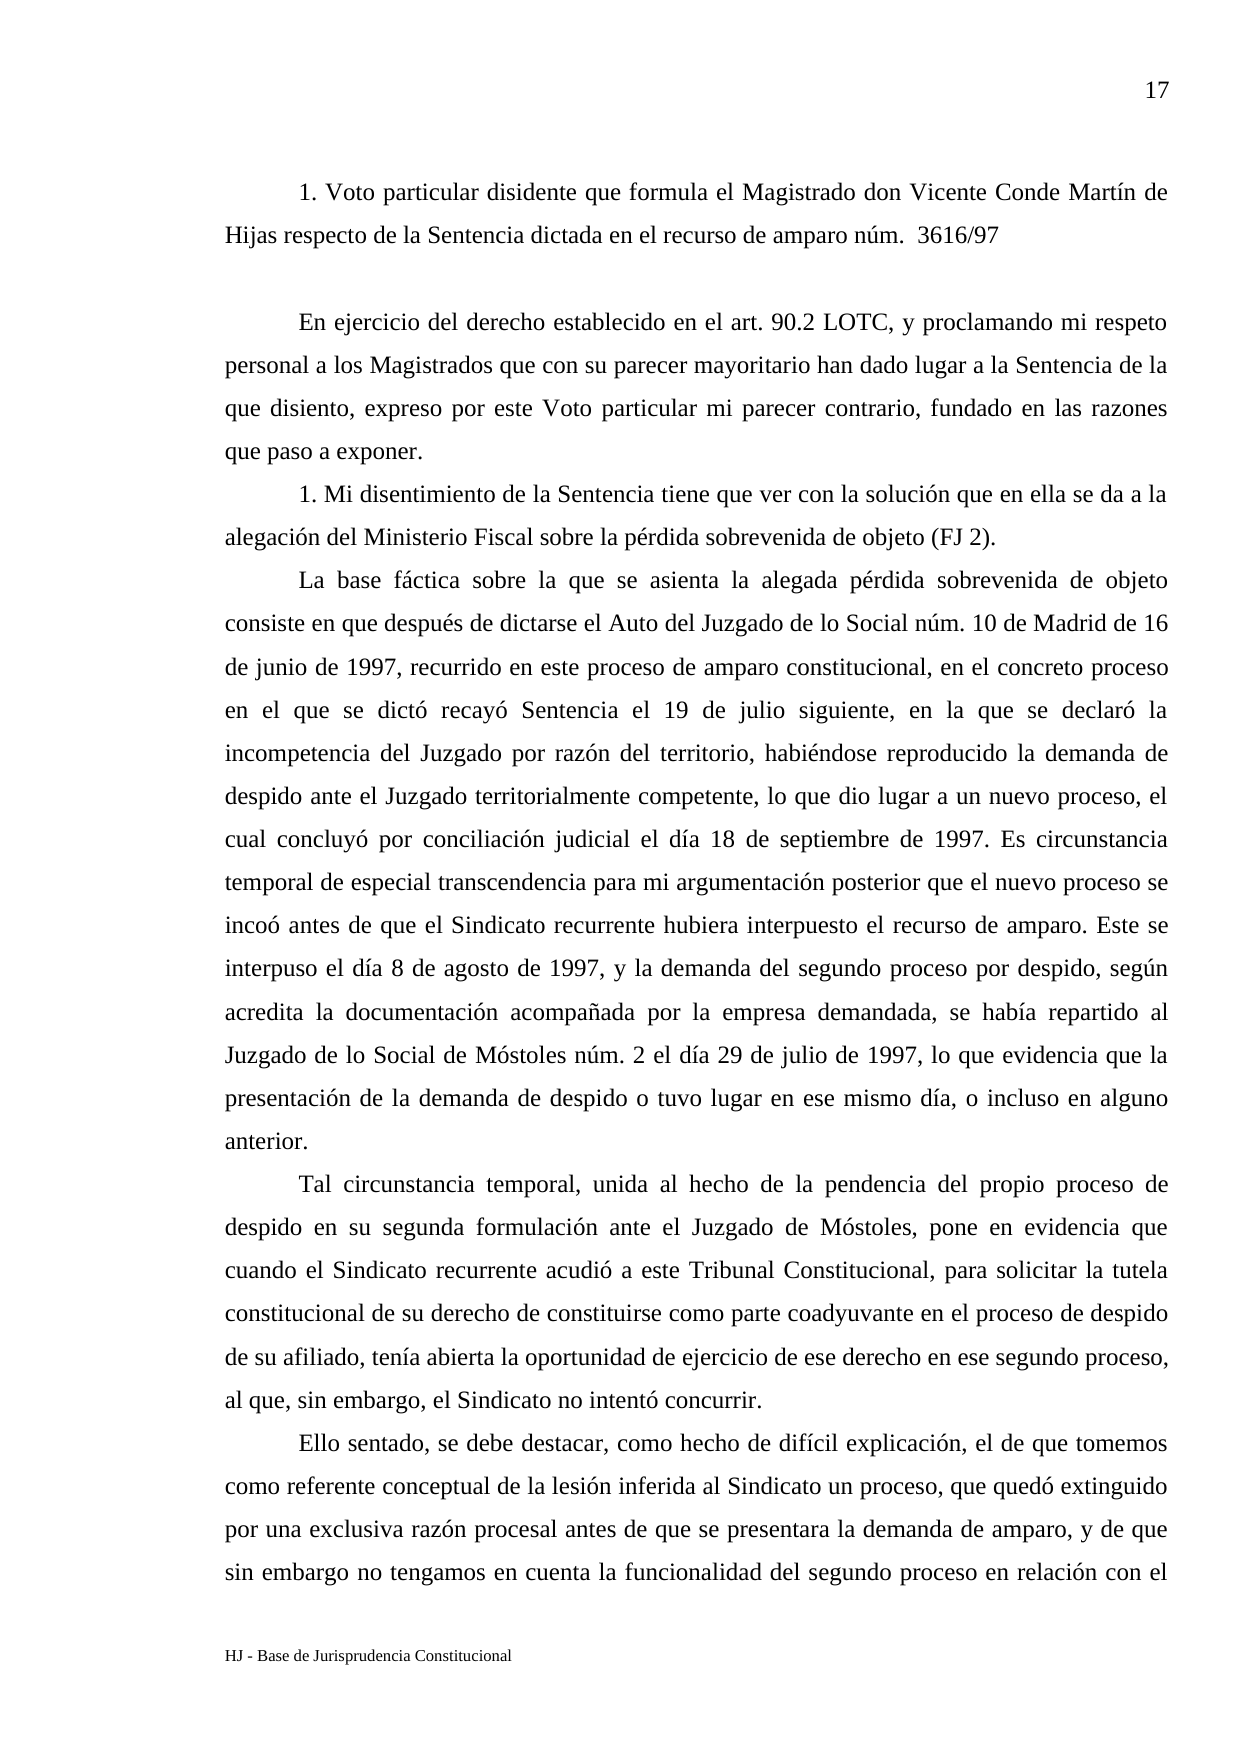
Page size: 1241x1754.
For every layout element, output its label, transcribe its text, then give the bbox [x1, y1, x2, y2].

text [224, 1428, 1169, 1586]
text 1. Mi disentimiento de la Sentencia tiene que ver con la solución que en ella se da a la alegación del Ministerio Fiscal sobre la pérdida sobrevenida de objeto (FJ 2). [224, 479, 1169, 551]
text La base fáctica sobre la que se asienta la alegada pérdida sobrevenida de objeto consiste en que después de dictarse el Auto del Juzgado de lo Social núm. 10 de Madrid de 16 de junio de 1997, recurrido en este proceso de amparo constitucional, en el concreto proceso en el que se dictó recayó Sentencia el 19 de julio siguiente, en la que se declaró la incompetencia del Juzgado por razón del territorio, habiéndose reproducido la demanda de despido ante el Juzgado territorialmente competente, lo que dio lugar a un nuevo proceso, el cual concluyó por conciliación judicial el día 18 de septiembre de 1997. Es circunstancia temporal de especial transcendencia para mi argumentación posterior que el nuevo proceso se incoó antes de que el Sindicato recurrente hubiera interpuesto el recurso de amparo. Este se interpuso el día 8 de agosto de 1997, y la demanda del segundo proceso por despido, según acredita la documentación acompañada por la empresa demandada, se había repartido al Juzgado de lo Social de Móstoles núm. 2 el día 29 de julio de 1997, lo que evidencia que la presentación de la demanda de despido o tuvo lugar en ese mismo día, o incluso en alguno anterior. [224, 565, 1169, 1155]
text 1. Voto particular disidente que formula el Magistrado don Vicente Conde Martín de Hijas respecto de la Sentencia dictada en el recurso de amparo núm. 3616/97 [224, 177, 1169, 249]
text En ejercicio del derecho establecido en el art. 90.2 LOTC, y proclamando mi respeto personal a los Magistrados que con su parecer mayoritario han dado lugar a la Sentencia de la que disiento, expreso por este Voto particular mi parecer contrario, fundado en las razones que paso a exponer. [224, 307, 1169, 465]
text Tal circunstancia temporal, unida al hecho de la pendencia del propio proceso de despido en su segunda formulación ante el Juzgado de Móstoles, pone en evidencia que cuando el Sindicato recurrente acudió a este Tribunal Constitucional, para solicitar la tutela constitucional de su derecho de constituirse como parte coadyuvante en el proceso de despido de su afiliado, tenía abierta la oportunidad de ejercicio de ese derecho en ese segundo proceso, al que, sin embargo, el Sindicato no intentó concurrir. [224, 1169, 1169, 1413]
